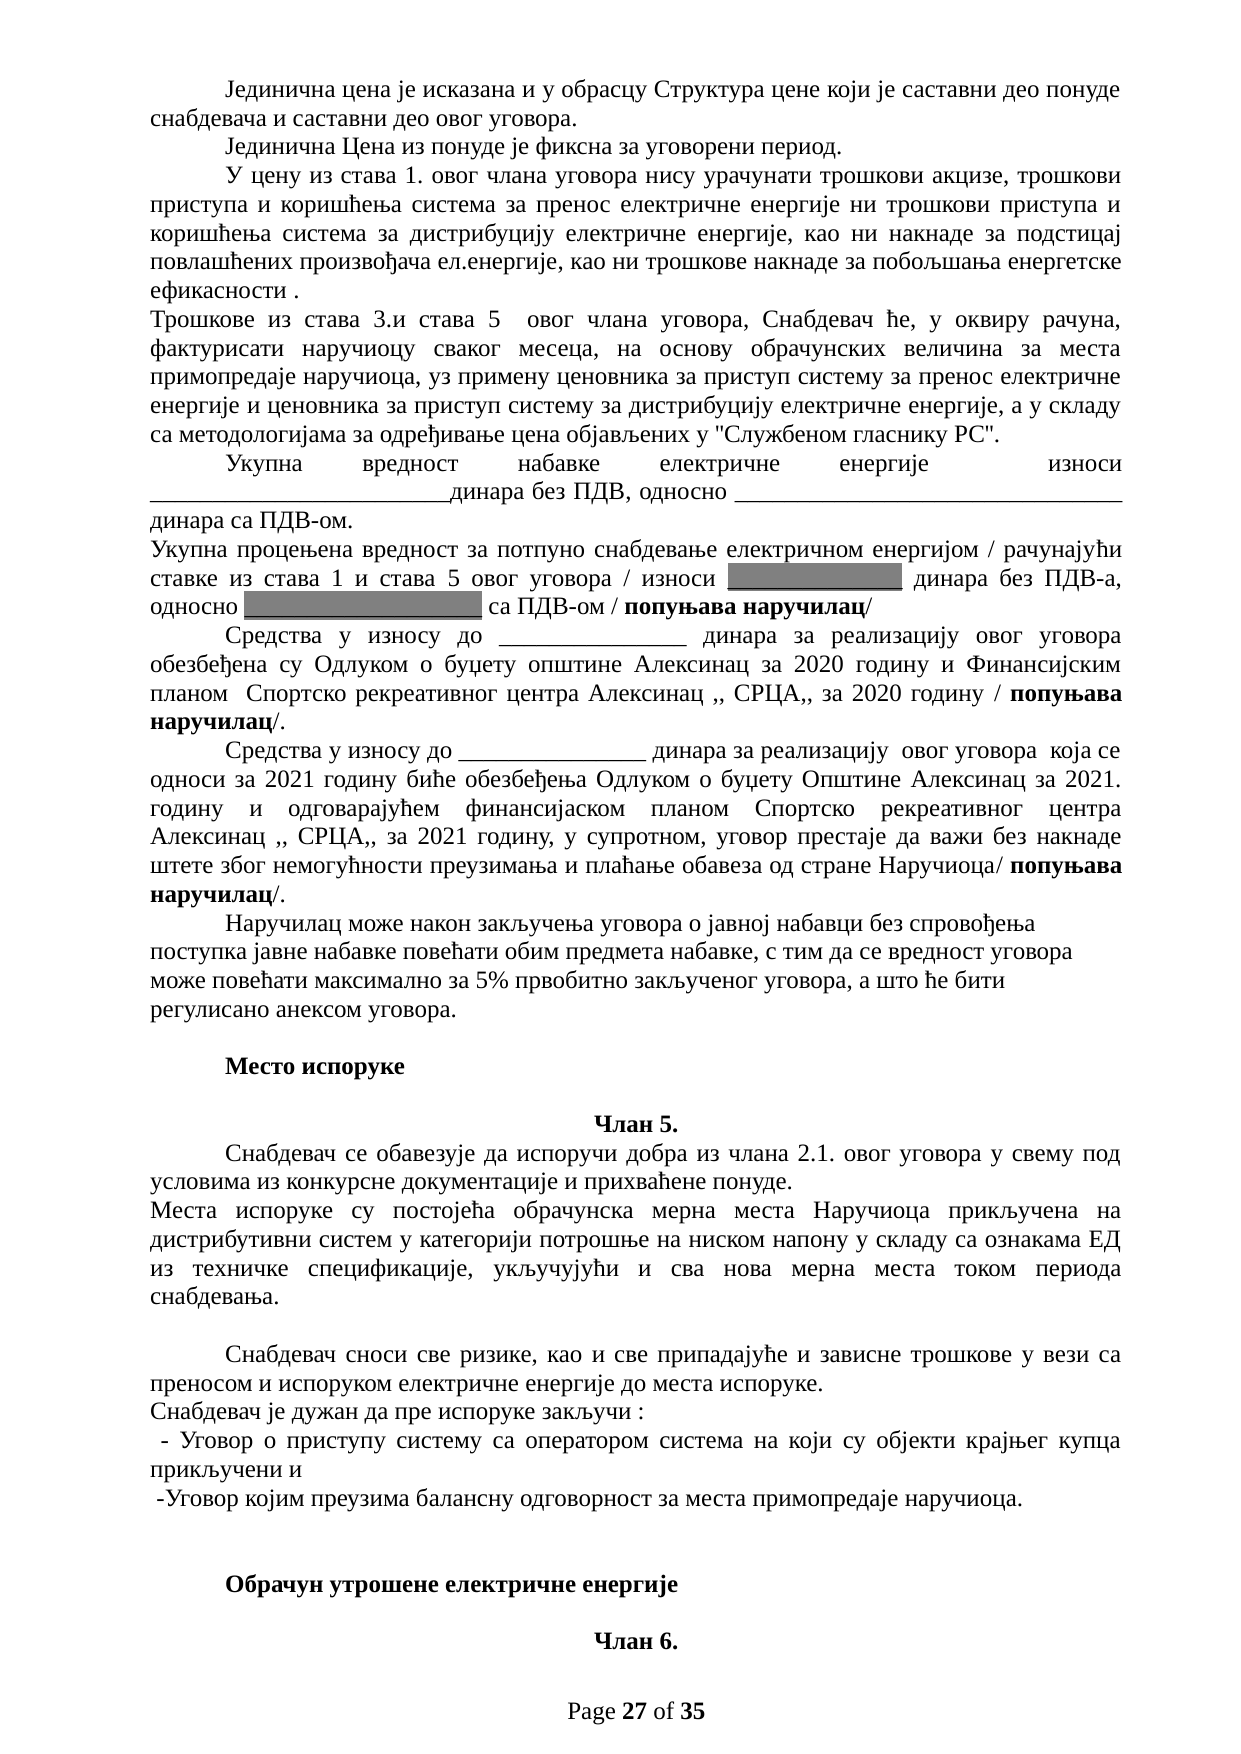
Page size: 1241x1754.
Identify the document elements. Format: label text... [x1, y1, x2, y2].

text Укупна вредност набавке електричне енергије износи ________________________динара без ПДВ, односно _______________________________ динара са ПДВ-ом. [150, 448, 1122, 534]
text Укупна процењена вредност за потпуно снабдевање електричном енергијом / рачунајући ставке из става 1 и става 5 овог уговора / износи ______________ динара без ПДВ-а, односно ___________________ са ПДВ-ом / попуњава наручилац/ [150, 534, 1122, 620]
text - Уговор о приступу систему са оператором система на који су објекти крајњег купца прикључени и [150, 1425, 1122, 1483]
text Средства у износу до _______________ динара за реализацију овог уговора која се односи за 2021 годину биће обезбеђења Одлуком о буџету Општине Алексинац за 2021. годину и одговарајућем финансијаском планом Спортско рекреативног центра Алексинац ,, СРЦА,, за 2021 годину, у супротном, уговор престаје да важи без накнаде штете због немогућности преузимања и плаћање обавеза од стране Наручиоца/ попуњава наручилац/. [150, 735, 1122, 908]
text Јединична Цена из понуде је фиксна за уговорени период. [150, 131, 1122, 160]
text Обрачун утрошене електричне енергије [150, 1569, 1122, 1598]
text Место испоруке [150, 1051, 1122, 1080]
text Трошкове из става 3.и става 5 овог члана уговора, Снабдевач ће, у оквиру рачуна, фактурисати наручиоцу сваког месеца, на основу обрачунских величина за места примопредаје наручиоца, уз примену ценовника за приступ систему за пренос електричне енергије и ценовника за приступ систему за дистрибуцију електричне енергије, а у складу са методологијама за одређивање цена објављених у ''Службеном гласнику РС''. [150, 304, 1122, 448]
text Јединична цена је исказана и у обрасцу Структура цене који је саставни део понуде снабдевача и саставни део овог уговора. [150, 74, 1122, 131]
text Снабдевач сноси све ризике, као и све припадајуће и зависне трошкове у вези са преносом и испоруком електричне енергије до места испоруке. [150, 1339, 1122, 1396]
text -Уговор којим преузима балансну одговорност за места примопредаје наручиоца. [150, 1483, 1122, 1511]
text Наручилац може након закључења уговора о јавној набавци без спровођења поступка јавне набавке повећати обим предмета набавке, с тим да се вредност уговора може повећати максимално за 5% првобитно закљученог уговора, а што ће бити регулисано анексом уговора. [150, 908, 1122, 1023]
text Средства у износу до _______________ динара за реализацију овог уговора обезбеђена су Одлуком о буџету општине Алексинац за 2020 годину и Финансијским планом Спортско рекреативног центра Алексинац ,, СРЦА,, за 2020 годину / попуњава наручилац/. [150, 620, 1122, 735]
text Снабдевач се обавезује да испоручи добра из члана 2.1. овог уговора у свему под условима из конкурсне документације и прихваћене понуде. [150, 1138, 1122, 1195]
text Члан 6. [150, 1626, 1122, 1655]
text Члан 5. [150, 1109, 1122, 1138]
text Снабдевач је дужан да пре испоруке закључи : [150, 1396, 1122, 1425]
text Места испоруке су постојећа обрачунска мерна места Наручиоца прикључена на дистрибутивни систем у категорији потрошње на ниском напону у складу са ознакама ЕД из техничке спецификације, укључујући и сва нова мерна места током периода снабдевања. [150, 1195, 1122, 1310]
text У цену из става 1. овог члана уговора нису урачунати трошкови акцизе, трошкови приступа и коришћења система за пренос електричне енергије ни трошкови приступа и коришћења система за дистрибуцију електричне енергије, као ни накнаде за подстицај повлашћених произвођача ел.енергије, као ни трошкове накнаде за побољшања енергетске ефикасности . [150, 160, 1122, 304]
